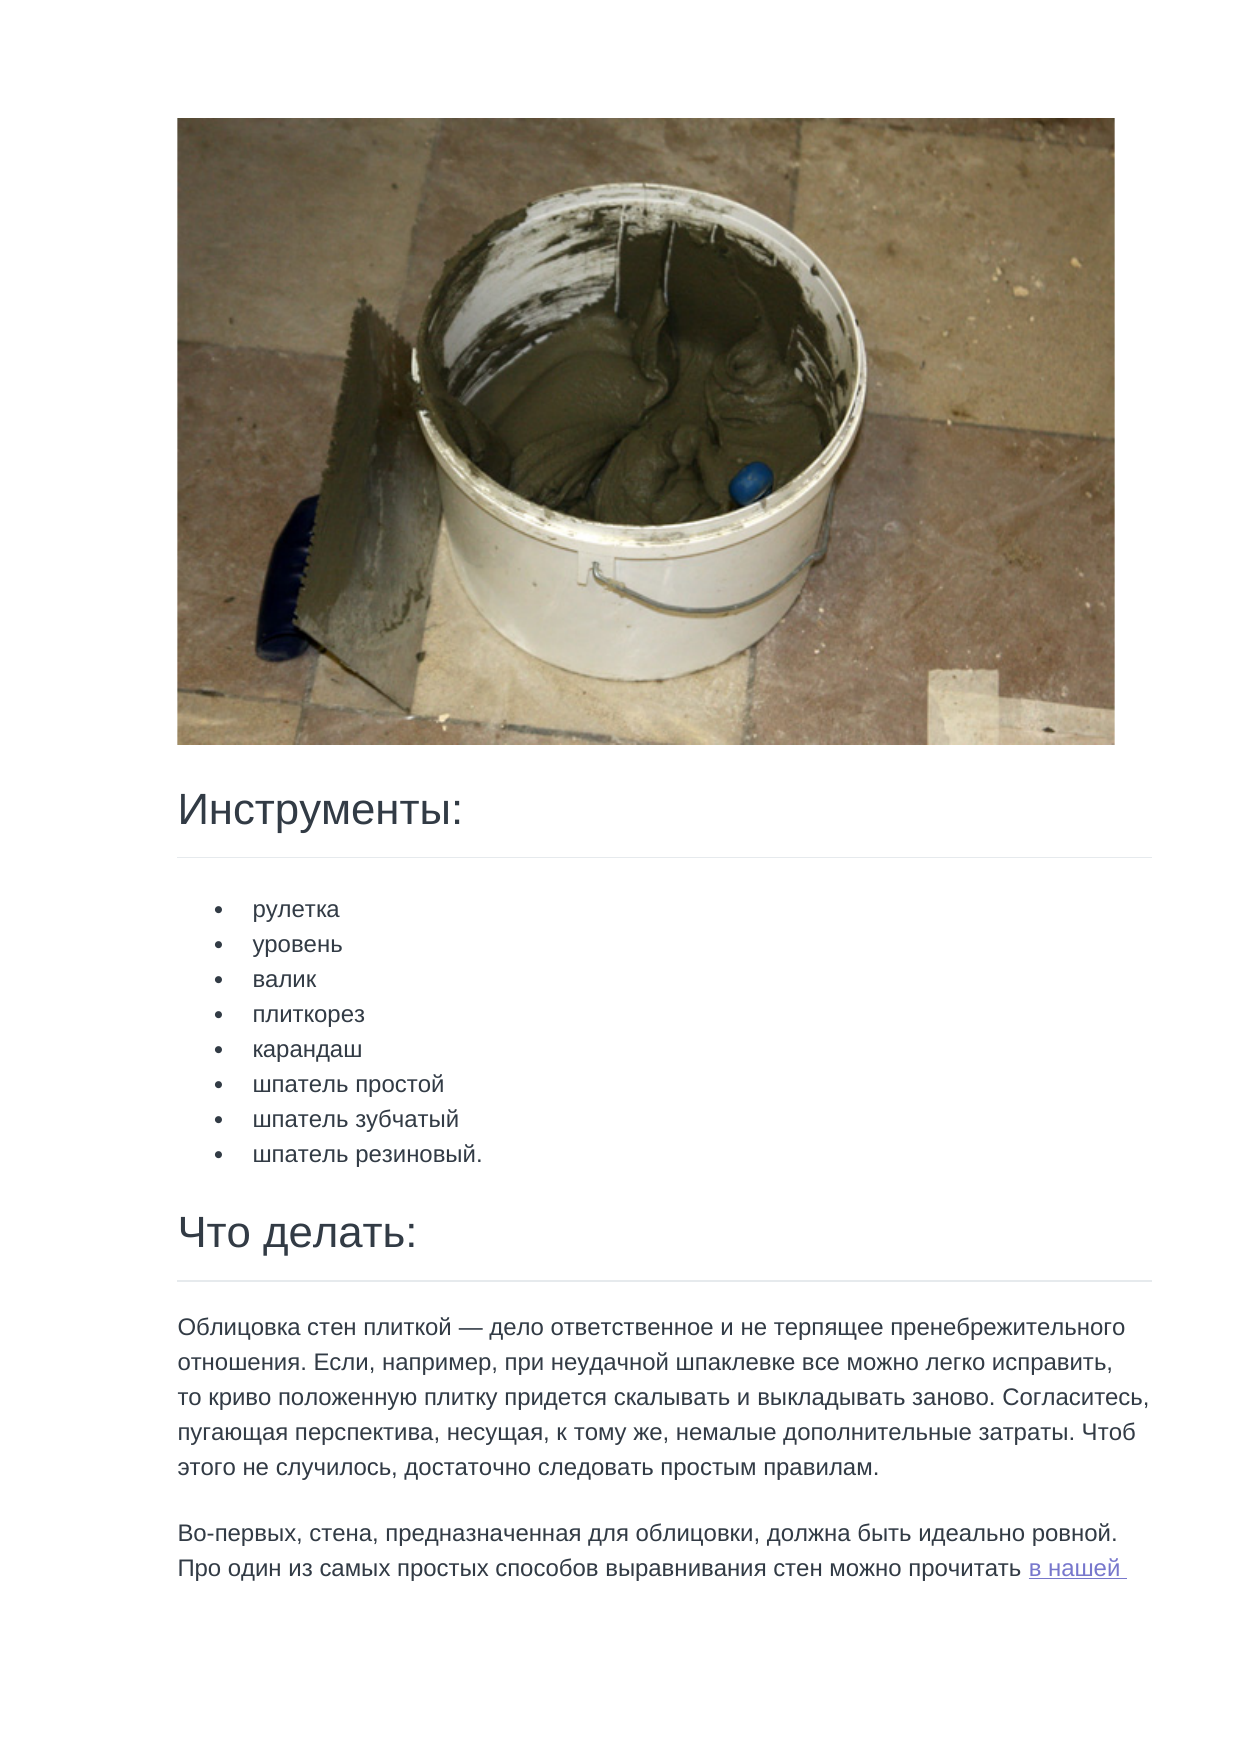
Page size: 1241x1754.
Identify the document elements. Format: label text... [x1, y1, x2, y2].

list шпатель простой [215, 1063, 1152, 1098]
text Облицовка стен плиткой — дело ответственное и не терпящее пренебрежительного отношения. Если, например, при неудачной шпаклевке все можно легко исправить, то криво положенную плитку придется скалывать и выкладывать заново. Согласитесь, пугающая перспектива, несущая, к тому же, немалые дополнительные затраты. Чтоб этого не случилось, достаточно следовать простым правилам. [177, 1305, 1152, 1480]
text Инструменты: [177, 784, 1152, 857]
list карандаш [215, 1028, 1152, 1063]
list валик [215, 958, 1152, 993]
list шпатель резиновый. [215, 1133, 1152, 1168]
list плиткорез [215, 993, 1152, 1028]
list рулетка [215, 888, 1152, 923]
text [177, 1511, 1152, 1581]
picture [177, 118, 1115, 745]
list уровень [215, 923, 1152, 958]
list шпатель зубчатый [215, 1098, 1152, 1133]
text Что делать: [177, 1207, 1152, 1280]
